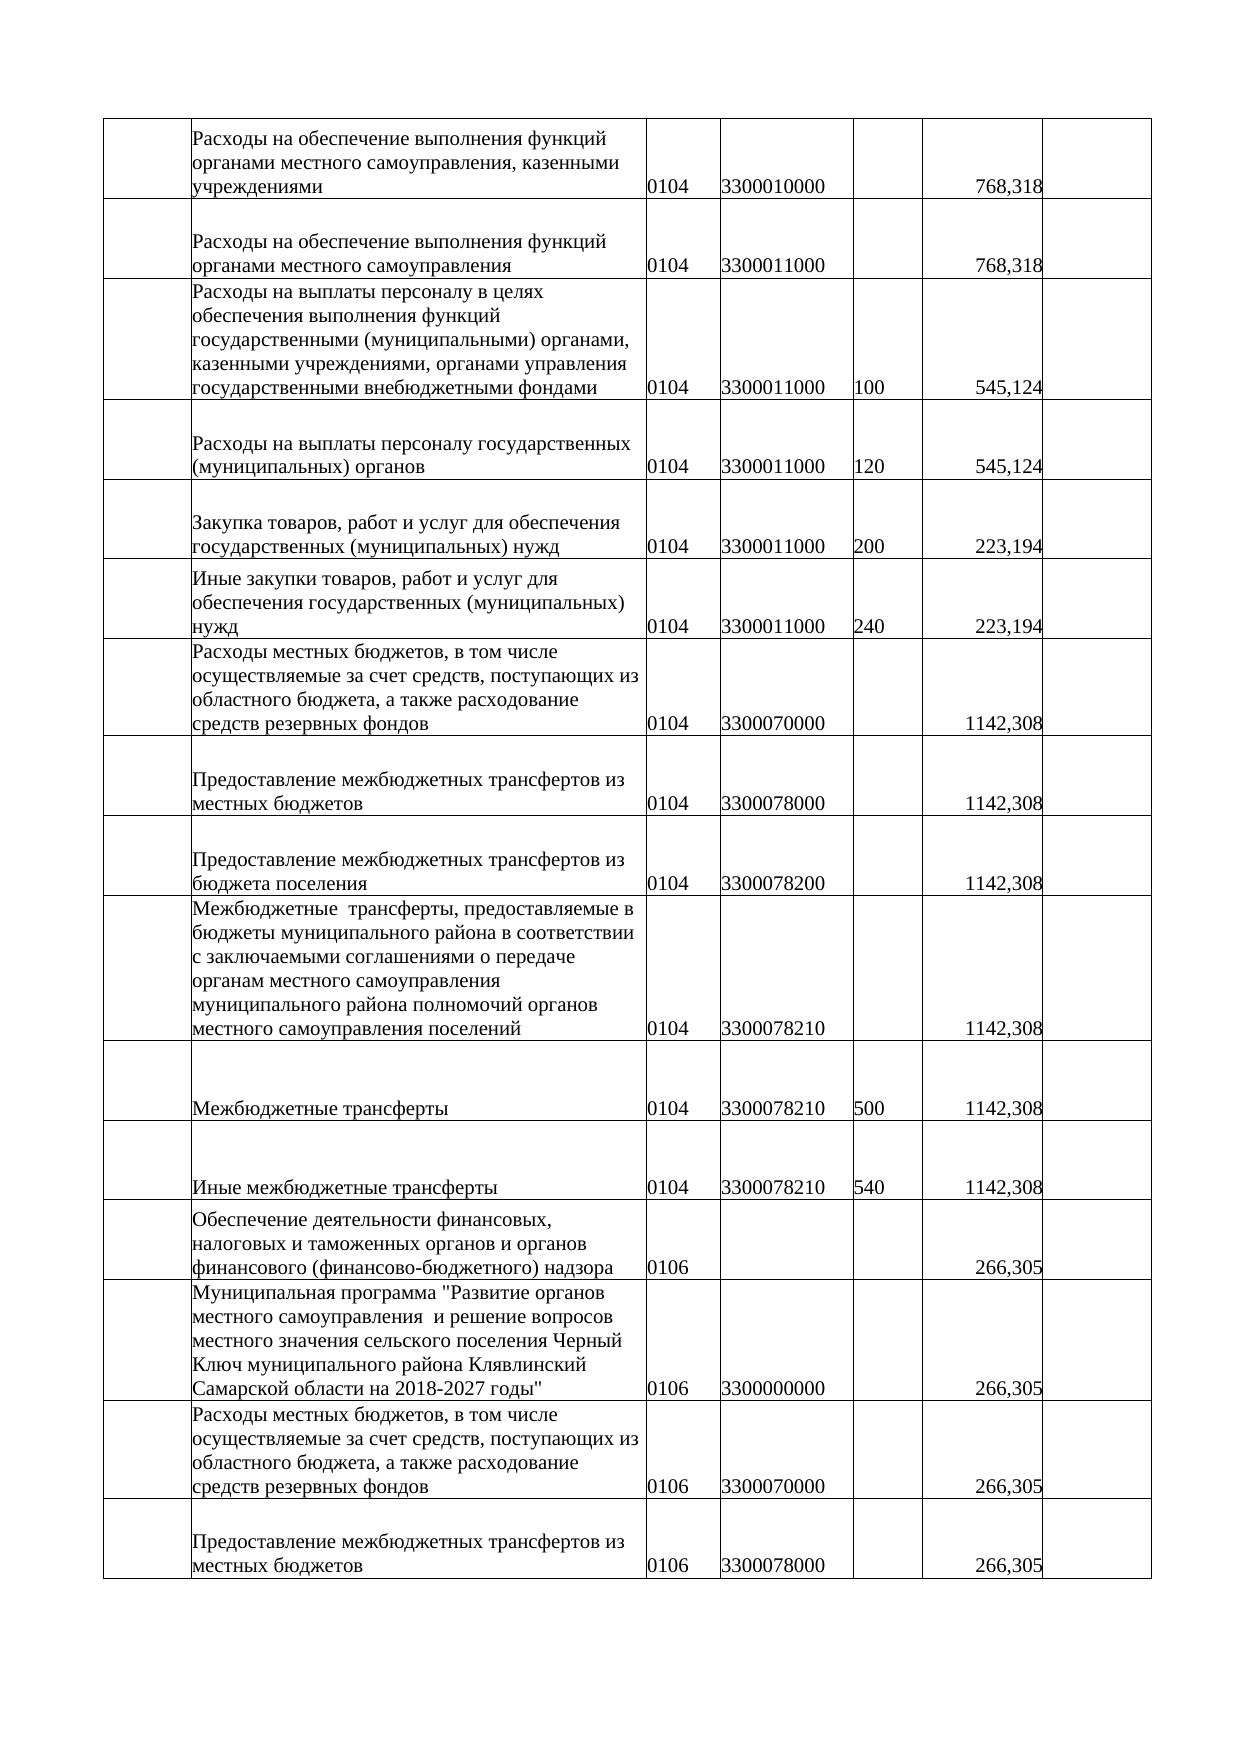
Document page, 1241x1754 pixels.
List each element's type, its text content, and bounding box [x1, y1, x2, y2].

table_cell 3300011000 [721, 279, 853, 399]
table_cell [1043, 279, 1151, 399]
table_cell 0104 [647, 400, 720, 478]
table_cell 0104 [647, 480, 720, 558]
table_cell [1043, 1041, 1151, 1120]
table_cell Расходы местных бюджетов, в том числе осуществляемые за счет средств, поступающих из областного бюджета, а также расходование средств резервных фондов [192, 1401, 646, 1498]
table_cell [1043, 1280, 1151, 1400]
table_cell 3300078210 [721, 896, 853, 1040]
table_cell [104, 480, 191, 558]
table_cell Расходы местных бюджетов, в том числе осуществляемые за счет средств, поступающих из областного бюджета, а также расходование средств резервных фондов [192, 639, 646, 735]
table_cell 3300011000 [721, 559, 853, 638]
table_cell 0104 [647, 119, 720, 198]
table_cell 3300070000 [721, 639, 853, 735]
table_cell [1043, 559, 1151, 638]
table_cell Расходы на обеспечение выполнения функций органами местного самоуправления, казенными учреждениями [192, 119, 646, 198]
table_cell 0104 [647, 639, 720, 735]
table_cell Межбюджетные трансферты [192, 1041, 646, 1120]
table_cell 0106 [647, 1200, 720, 1279]
table_cell 3300011000 [721, 400, 853, 478]
table_cell 0104 [647, 816, 720, 894]
table_cell 0104 [647, 896, 720, 1040]
table_cell [854, 1200, 922, 1279]
table_cell [721, 1200, 853, 1279]
table_cell 545,124 [923, 279, 1042, 399]
table_cell [104, 1401, 191, 1498]
table_cell 3300010000 [721, 119, 853, 198]
table_cell 3300078200 [721, 816, 853, 894]
table_cell 0104 [647, 279, 720, 399]
table_cell 266,305 [923, 1401, 1042, 1498]
table_cell [1043, 199, 1151, 277]
table_cell [104, 559, 191, 638]
table_cell 0106 [647, 1401, 720, 1498]
table_cell [1043, 1401, 1151, 1498]
table_cell 0106 [647, 1280, 720, 1400]
table_cell [104, 896, 191, 1040]
table_cell [104, 1041, 191, 1120]
table_cell [854, 199, 922, 277]
table_cell [854, 896, 922, 1040]
table_cell 100 [854, 279, 922, 399]
table_cell [1043, 1499, 1151, 1577]
table_cell Муниципальная программа "Развитие органов местного самоуправления и решение вопросов местного значения сельского поселения Черный Ключ муниципального района Клявлинский Самарской области на 2018-2027 годы" [192, 1280, 646, 1400]
table_cell [104, 1499, 191, 1577]
table_cell [1043, 119, 1151, 198]
table_cell [854, 736, 922, 815]
table_cell Предоставление межбюджетных трансфертов из бюджета поселения [192, 816, 646, 894]
table_cell 200 [854, 480, 922, 558]
table_cell Предоставление межбюджетных трансфертов из местных бюджетов [192, 736, 646, 815]
table_cell 3300070000 [721, 1401, 853, 1498]
table_cell 545,124 [923, 400, 1042, 478]
table_cell [1043, 639, 1151, 735]
table_cell 3300078210 [721, 1121, 853, 1199]
table_cell 266,305 [923, 1280, 1042, 1400]
table_cell [104, 279, 191, 399]
table_cell 0106 [647, 1499, 720, 1577]
table_cell 223,194 [923, 480, 1042, 558]
table_cell [104, 1280, 191, 1400]
table_cell [854, 119, 922, 198]
table_cell [1043, 816, 1151, 894]
table_cell 3300011000 [721, 199, 853, 277]
table_cell 1142,308 [923, 639, 1042, 735]
table_cell 768,318 [923, 119, 1042, 198]
table_cell 0104 [647, 1041, 720, 1120]
table_cell [854, 639, 922, 735]
table_cell [104, 736, 191, 815]
table_cell Межбюджетные трансферты, предоставляемые в бюджеты муниципального района в соответствии с заключаемыми соглашениями о передаче органам местного самоуправления муниципального района полномочий органов местного самоуправления поселений [192, 896, 646, 1040]
table_cell 3300078000 [721, 1499, 853, 1577]
table_cell 240 [854, 559, 922, 638]
table_cell 1142,308 [923, 736, 1042, 815]
table_cell [1043, 736, 1151, 815]
table_cell [854, 1280, 922, 1400]
table_cell [104, 1121, 191, 1199]
table_cell [104, 199, 191, 277]
table_cell 266,305 [923, 1200, 1042, 1279]
table_cell 223,194 [923, 559, 1042, 638]
table_cell 3300011000 [721, 480, 853, 558]
table_cell 1142,308 [923, 816, 1042, 894]
table_cell 0104 [647, 199, 720, 277]
table_cell Иные межбюджетные трансферты [192, 1121, 646, 1199]
table_cell [1043, 896, 1151, 1040]
table_cell 0104 [647, 1121, 720, 1199]
table_cell [104, 639, 191, 735]
table_cell 1142,308 [923, 896, 1042, 1040]
table_cell 3300000000 [721, 1280, 853, 1400]
table_cell 0104 [647, 736, 720, 815]
table_cell [1043, 400, 1151, 478]
table_cell Расходы на выплаты персоналу государственных (муниципальных) органов [192, 400, 646, 478]
table_cell 1142,308 [923, 1121, 1042, 1199]
table_cell 500 [854, 1041, 922, 1120]
table_cell 0104 [647, 559, 720, 638]
table_cell Обеспечение деятельности финансовых, налоговых и таможенных органов и органов финансового (финансово-бюджетного) надзора [192, 1200, 646, 1279]
table_cell [854, 1401, 922, 1498]
table_cell Предоставление межбюджетных трансфертов из местных бюджетов [192, 1499, 646, 1577]
table_cell [854, 816, 922, 894]
table_cell 3300078000 [721, 736, 853, 815]
table_cell [1043, 1200, 1151, 1279]
table_cell [104, 1200, 191, 1279]
table_cell 540 [854, 1121, 922, 1199]
table_cell 120 [854, 400, 922, 478]
table_cell [1043, 1121, 1151, 1199]
table_cell Иные закупки товаров, работ и услуг для обеспечения государственных (муниципальных) нужд [192, 559, 646, 638]
table_cell [104, 400, 191, 478]
table_cell 1142,308 [923, 1041, 1042, 1120]
table_cell Закупка товаров, работ и услуг для обеспечения государственных (муниципальных) нужд [192, 480, 646, 558]
table_cell [104, 119, 191, 198]
table_cell [104, 816, 191, 894]
table_cell Расходы на обеспечение выполнения функций органами местного самоуправления [192, 199, 646, 277]
table_cell 266,305 [923, 1499, 1042, 1577]
table_cell [854, 1499, 922, 1577]
table_cell 3300078210 [721, 1041, 853, 1120]
table_cell [1043, 480, 1151, 558]
table_cell 768,318 [923, 199, 1042, 277]
